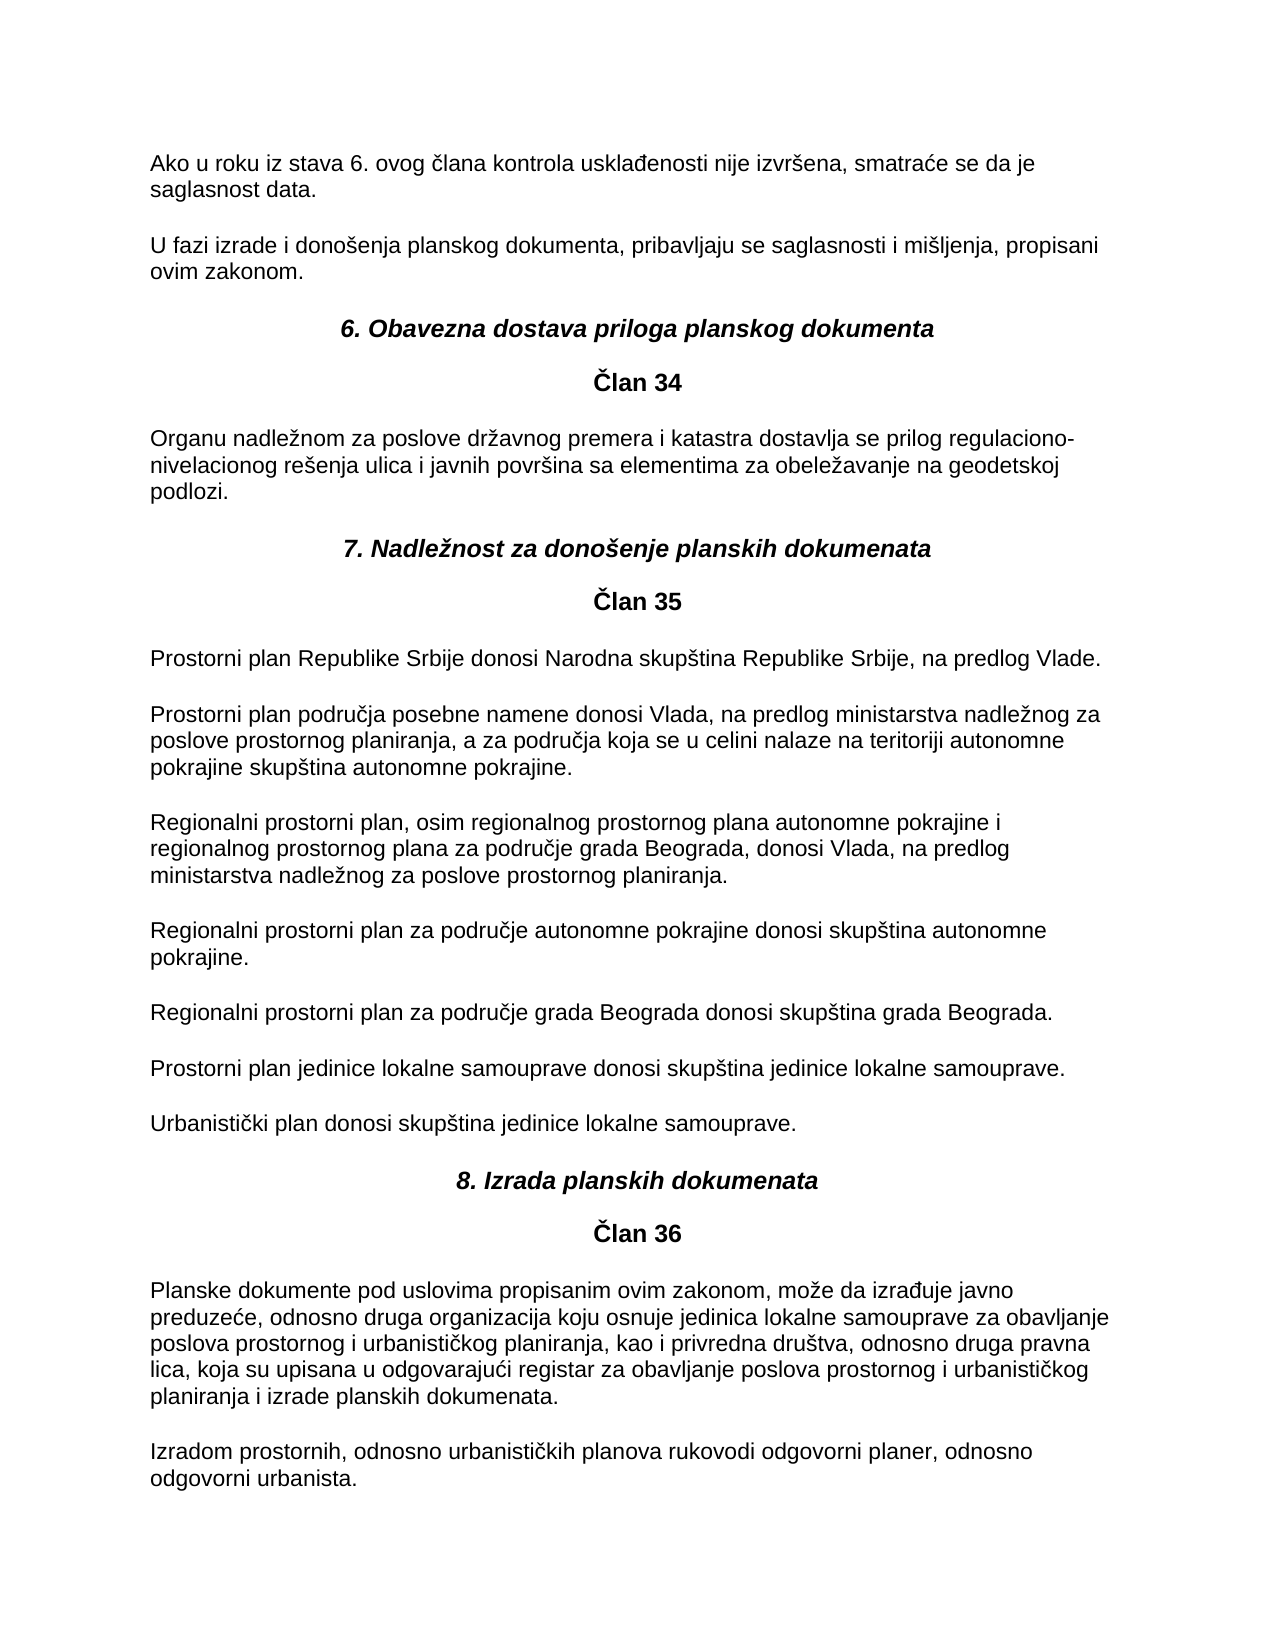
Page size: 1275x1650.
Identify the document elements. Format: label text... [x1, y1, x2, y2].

text Prostorni plan Republike Srbije donosi Narodna skupština Republike Srbije, na predlog Vlade. [150, 645, 1125, 672]
text 7. Nadležnost za donošenje planskih dokumenata [150, 534, 1125, 562]
text 6. Obavezna dostava priloga planskog dokumenta [150, 314, 1125, 342]
text Regionalni prostorni plan za područje autonomne pokrajine donosi skupština autonomne pokrajine. [150, 917, 1125, 970]
text Član 35 [150, 587, 1125, 616]
text Ako u roku iz stava 6. ovog člana kontrola usklađenosti nije izvršena, smatraće se da je saglasnost data. [150, 150, 1125, 203]
text Član 34 [150, 367, 1125, 396]
text Član 36 [150, 1219, 1125, 1248]
text Prostorni plan jedinice lokalne samouprave donosi skupština jedinice lokalne samouprave. [150, 1055, 1125, 1081]
text Planske dokumente pod uslovima propisanim ovim zakonom, može da izrađuje javno preduzeće, odnosno druga organizacija koju osnuje jedinica lokalne samouprave za obavljanje poslova prostornog i urbanističkog planiranja, kao i privredna društva, odnosno druga pravna lica, koja su upisana u odgovarajući registar za obavljanje poslova prostornog i urbanističkog planiranja i izrade planskih dokumenata. [150, 1277, 1125, 1409]
text Izradom prostornih, odnosno urbanističkih planova rukovodi odgovorni planer, odnosno odgovorni urbanista. [150, 1438, 1125, 1491]
text 8. Izrada planskih dokumenata [150, 1166, 1125, 1194]
text Regionalni prostorni plan, osim regionalnog prostornog plana autonomne pokrajine i regionalnog prostornog plana za područje grada Beograda, donosi Vlada, na predlog ministarstva nadležnog za poslove prostornog planiranja. [150, 809, 1125, 888]
text Prostorni plan područja posebne namene donosi Vlada, na predlog ministarstva nadležnog za poslove prostornog planiranja, a za područja koja se u celini nalaze na teritoriji autonomne pokrajine skupština autonomne pokrajine. [150, 701, 1125, 780]
text U fazi izrade i donošenja planskog dokumenta, pribavljaju se saglasnosti i mišljenja, propisani ovim zakonom. [150, 232, 1125, 284]
text Organu nadležnom za poslove državnog premera i katastra dostavlja se prilog regulaciono-nivelacionog rešenja ulica i javnih površina sa elementima za obeležavanje na geodetskoj podlozi. [150, 425, 1125, 504]
text Urbanistički plan donosi skupština jedinice lokalne samouprave. [150, 1110, 1125, 1137]
text Regionalni prostorni plan za područje grada Beograda donosi skupština grada Beograda. [150, 999, 1125, 1026]
